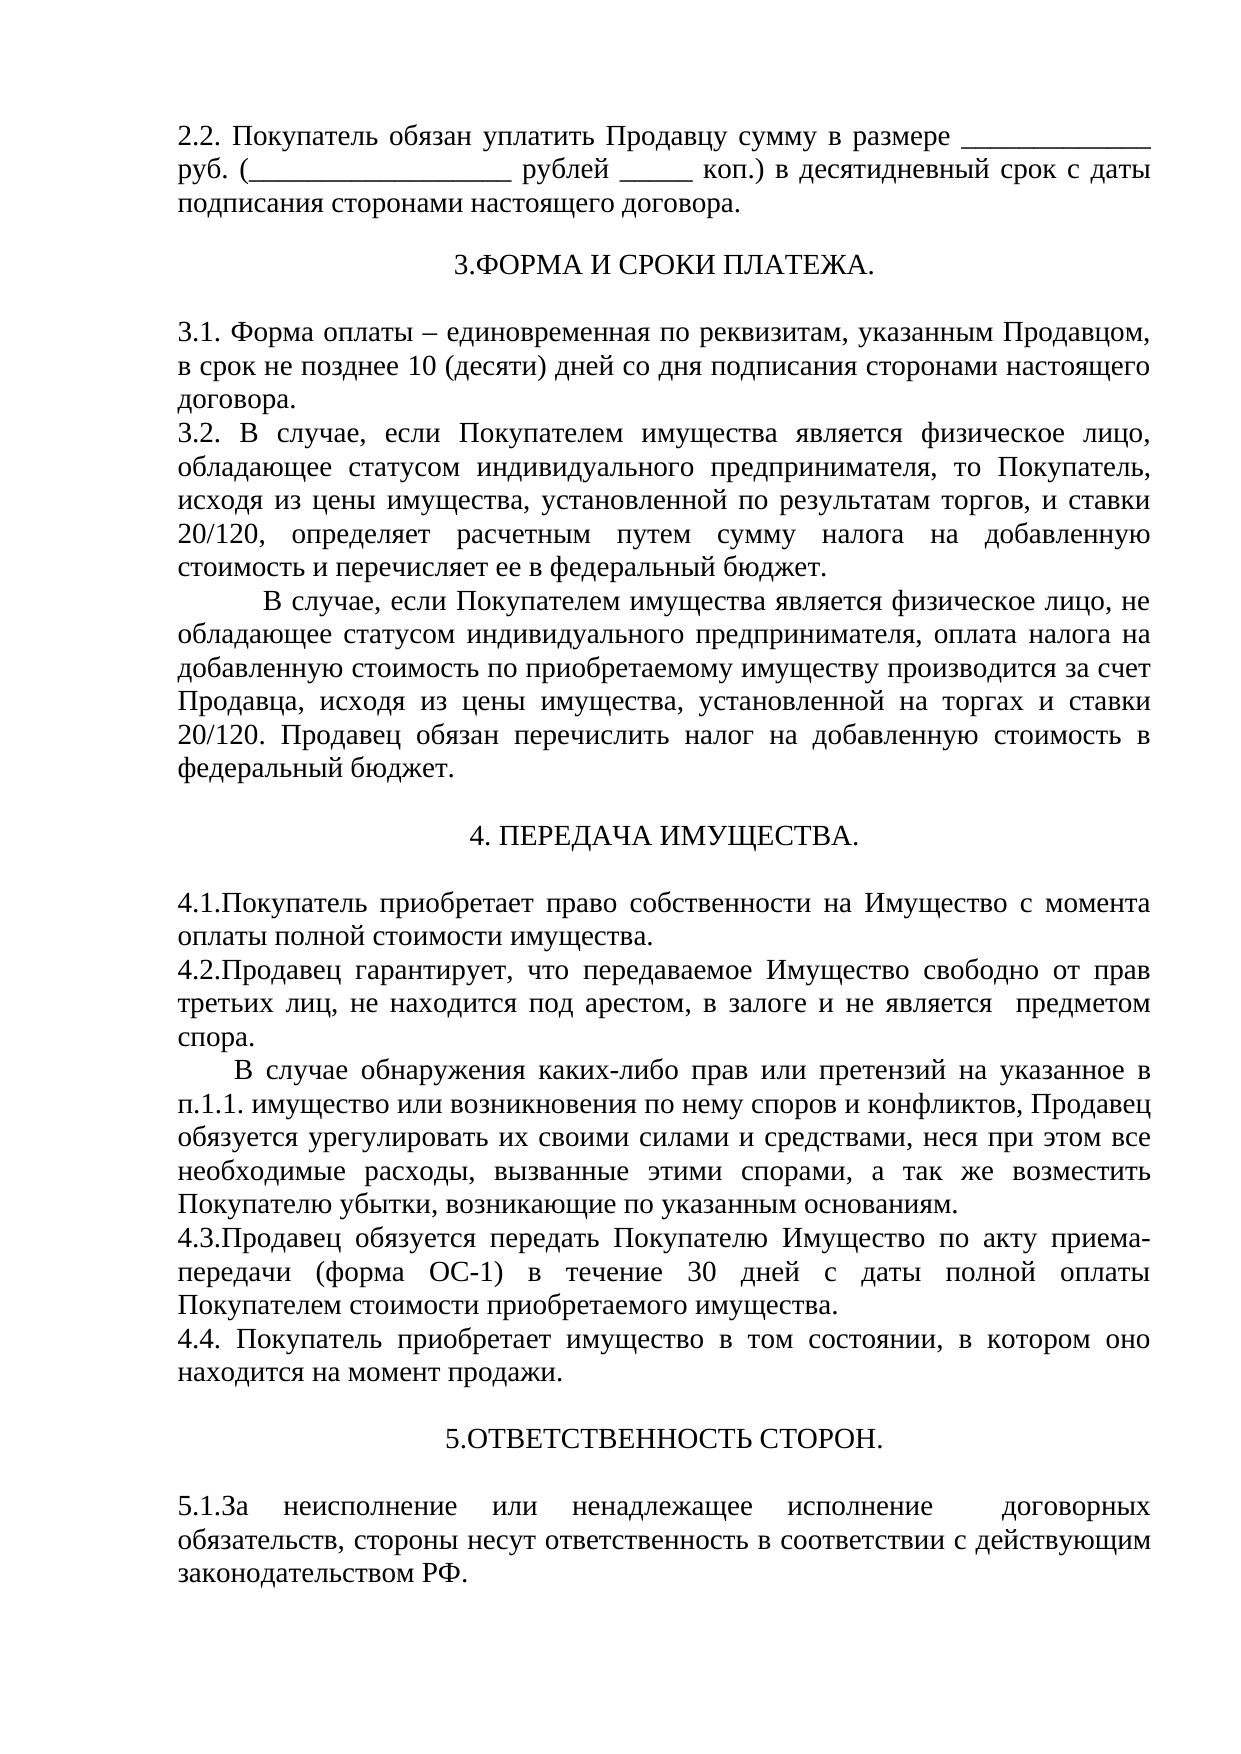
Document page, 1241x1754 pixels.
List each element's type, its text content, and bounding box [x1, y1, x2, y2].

text 3.2. В случае, если Покупателем имущества является физическое лицо, обладающее статусом индивидуального предпринимателя, то Покупатель, исходя из цены имущества, установленной по результатам торгов, и ставки 20/120, определяет расчетным путем сумму налога на добавленную стоимость и перечисляет ее в федеральный бюджет. [177, 415, 1152, 583]
text В случае, если Покупателем имущества является физическое лицо, не обладающее статусом индивидуального предпринимателя, оплата налога на добавленную стоимость по приобретаемому имуществу производится за счет Продавца, исходя из цены имущества, установленной на торгах и ставки 20/120. Продавец обязан перечислить налог на добавленную стоимость в федеральный бюджет. [177, 583, 1152, 784]
text 3.1. Форма оплаты – единовременная по реквизитам, указанным Продавцом, в срок не позднее 10 (десяти) дней со дня подписания сторонами настоящего договора. [177, 314, 1152, 415]
text 4.3.Продавец обязуется передать Покупателю Имущество по акту приема-передачи (форма ОС-1) в течение 30 дней с даты полной оплаты Покупателем стоимости приобретаемого имущества. [177, 1220, 1152, 1321]
text 4.4. Покупатель приобретает имущество в том состоянии, в котором оно находится на момент продажи. [177, 1321, 1152, 1388]
text 2.2. Покупатель обязан уплатить Продавцу сумму в размере _____________ руб. (__________________ рублей _____ коп.) в десятидневный срок с даты подписания сторонами настоящего договора. [177, 118, 1152, 219]
text 5.1.За неисполнение или ненадлежащее исполнение договорных обязательств, стороны несут ответственность в соответствии с действующим законодательством РФ. [177, 1488, 1152, 1589]
text 3.ФОРМА И СРОКИ ПЛАТЕЖА. [177, 247, 1152, 281]
text 4. ПЕРЕДАЧА ИМУЩЕСТВА. [177, 818, 1152, 851]
text В случае обнаружения каких-либо прав или претензий на указанное в п.1.1. имущество или возникновения по нему споров и конфликтов, Продавец обязуется урегулировать их своими силами и средствами, неся при этом все необходимые расходы, вызванные этими спорами, а так же возместить Покупателю убытки, возникающие по указанным основаниям. [177, 1052, 1152, 1220]
text 5.ОТВЕТСТВЕННОСТЬ СТОРОН. [177, 1421, 1152, 1455]
text 4.2.Продавец гарантирует, что передаваемое Имущество свободно от прав третьих лиц, не находится под арестом, в залоге и не является предметом спора. [177, 952, 1152, 1052]
text 4.1.Покупатель приобретает право собственности на Имущество с момента оплаты полной стоимости имущества. [177, 885, 1152, 952]
